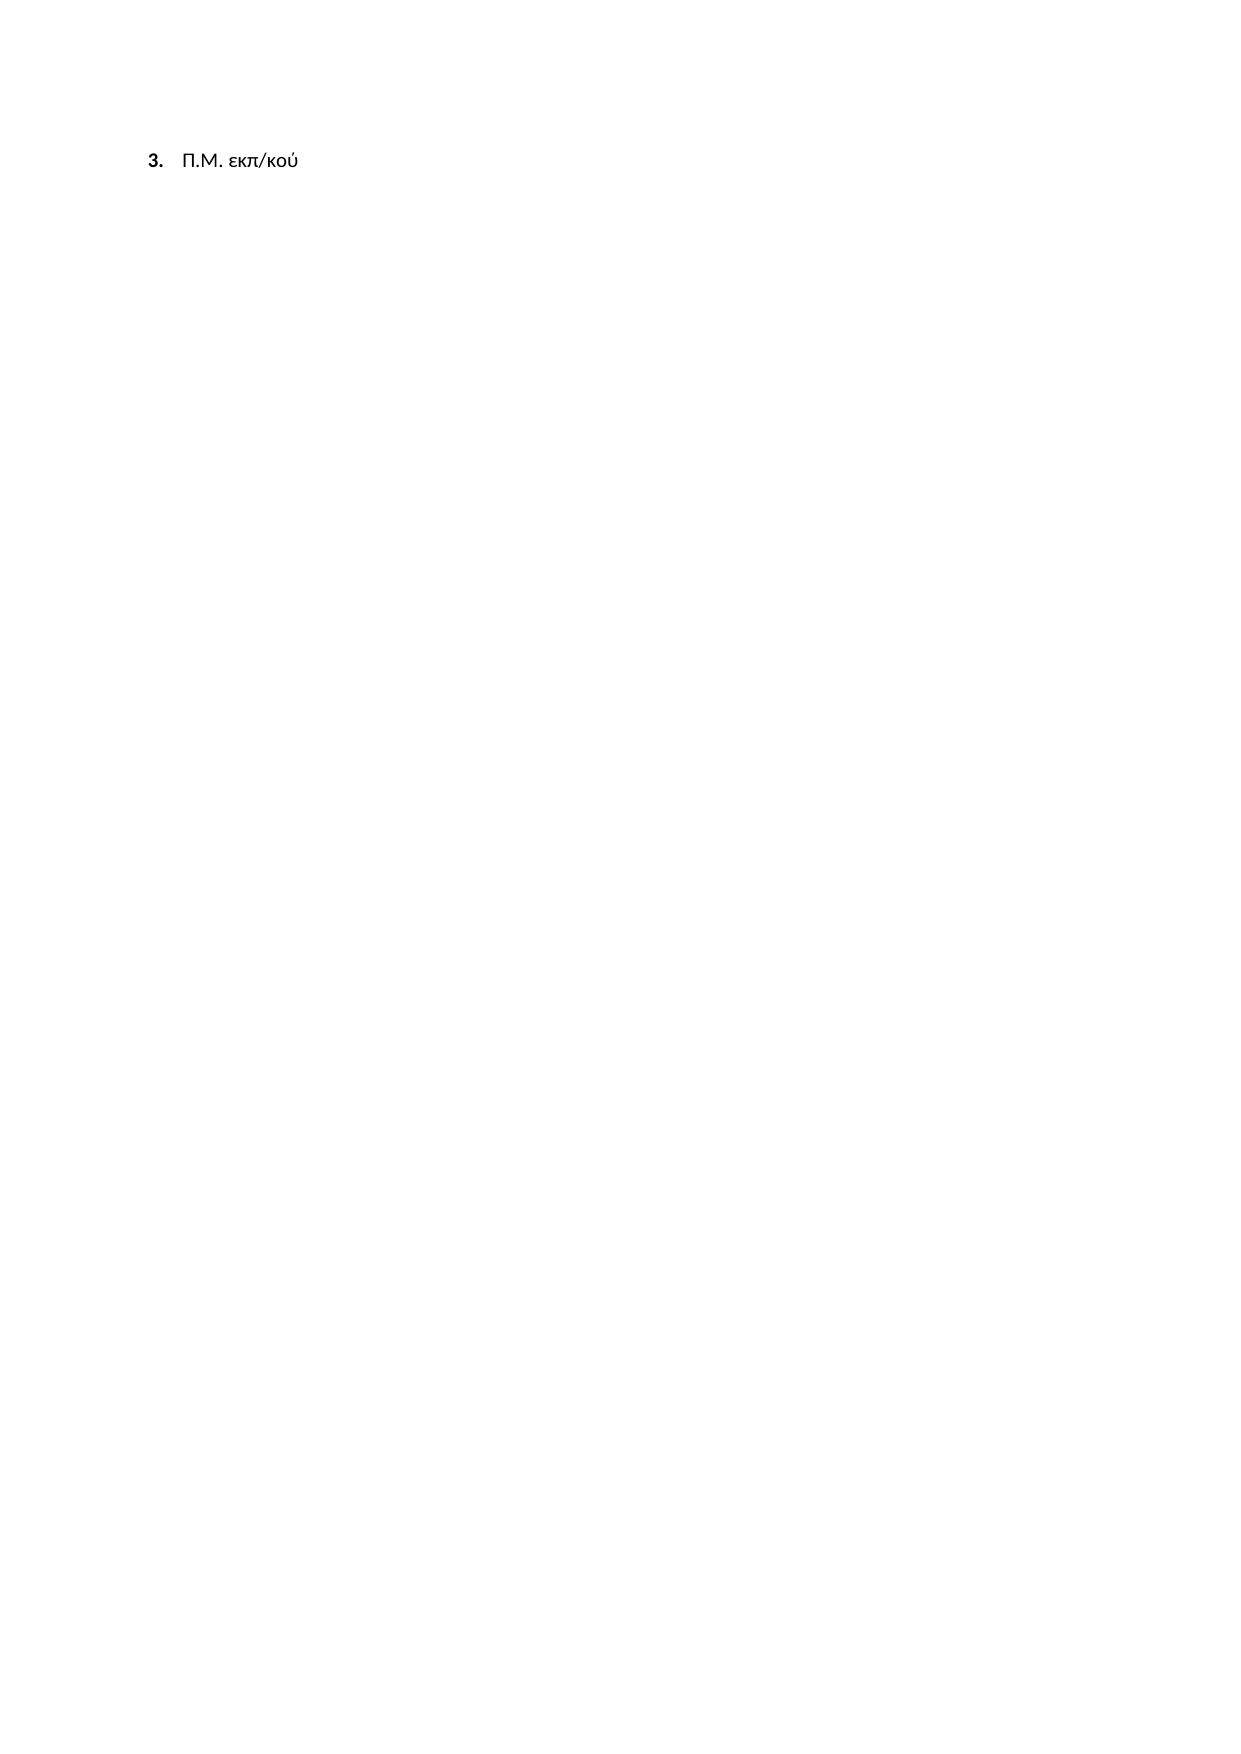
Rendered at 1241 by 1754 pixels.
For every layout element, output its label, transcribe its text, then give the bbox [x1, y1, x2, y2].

list Π.Μ. εκπ/κού [148, 148, 1092, 173]
